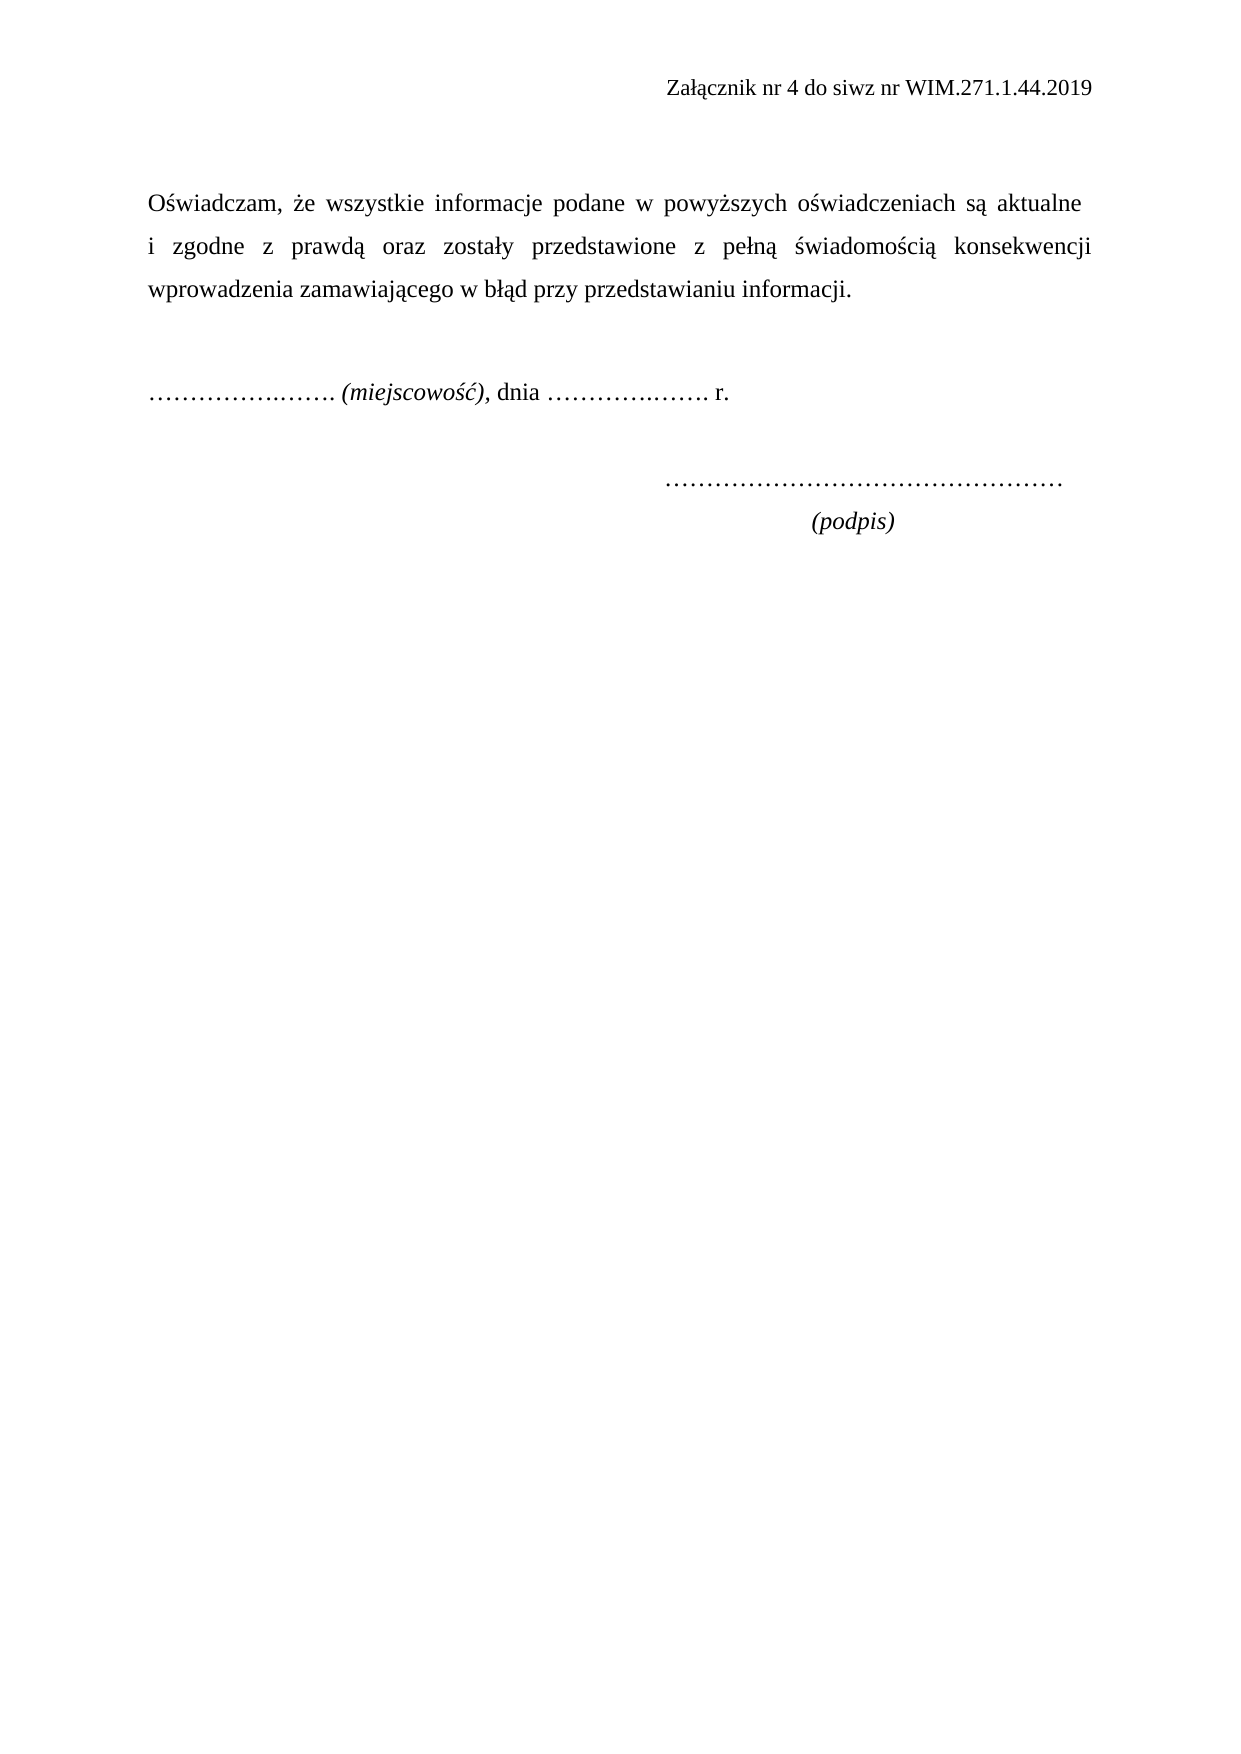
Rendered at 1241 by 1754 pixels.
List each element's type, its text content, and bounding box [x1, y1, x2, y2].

text (podpis) [738, 506, 1093, 535]
text …………….……. (miejscowość), dnia ………….……. r. [148, 377, 1093, 406]
text Oświadczam, że wszystkie informacje podane w powyższych oświadczeniach są aktualne i zgodne z prawdą oraz zostały przedstawione z pełną świadomością konsekwencji wprowadzenia zamawiającego w błąd przy przedstawianiu informacji. [148, 188, 1093, 303]
text ………………………………………… [148, 463, 1093, 492]
